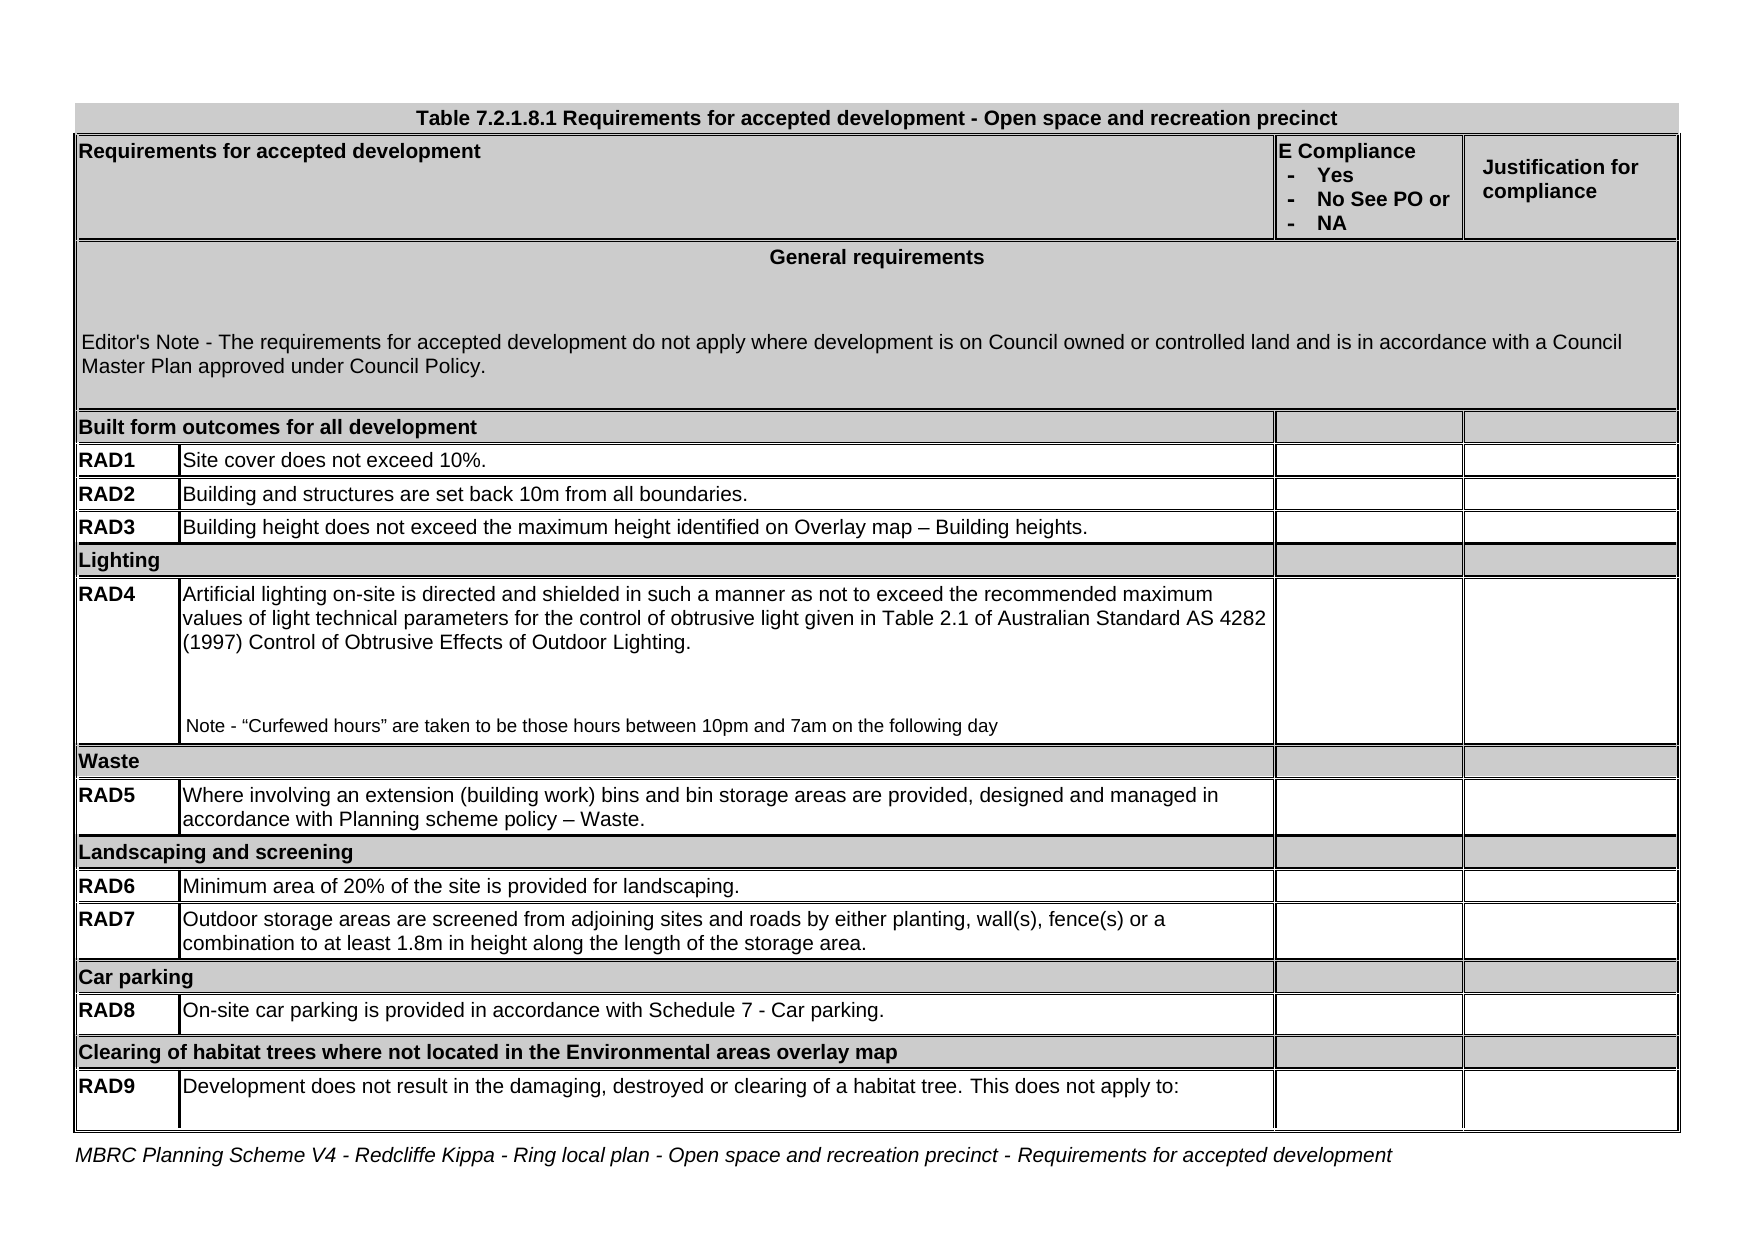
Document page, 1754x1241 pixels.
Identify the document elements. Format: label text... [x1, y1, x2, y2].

table_cell Requirements for accepted development [75, 133, 1275, 238]
table_cell Outdoor storage areas are screened from adjoining sites and roads by either planting, wall(s), fence(s) or a combination to at least 1.8m in height along the length of the storage area. [181, 904, 1273, 958]
table_cell Minimum area of 20% of the site is provided for landscaping. [181, 871, 1273, 901]
table_cell [1465, 509, 1678, 542]
table_cell RAD1 [75, 442, 179, 475]
table_cell [1277, 995, 1462, 1034]
table_cell [1277, 545, 1462, 575]
table_cell Waste [77, 743, 1273, 776]
table_cell [1465, 542, 1677, 575]
table_cell RAD6 [77, 867, 178, 901]
table_cell [1464, 1067, 1678, 1130]
table_cell [1277, 412, 1462, 442]
table_cell [1277, 837, 1462, 867]
table_cell [1275, 1071, 1464, 1130]
table_cell [1465, 776, 1678, 834]
table_cell [1464, 1034, 1679, 1067]
table_cell [1277, 1037, 1462, 1067]
table_cell [1277, 747, 1462, 776]
table_cell Landscaping and screening [77, 834, 1273, 867]
table_cell [1277, 962, 1462, 992]
table_cell RAD4 [77, 575, 178, 743]
table_cell [1277, 780, 1462, 834]
table_cell Building height does not exceed the maximum height identified on Overlay map – Building heights. [181, 512, 1273, 542]
table_cell Site cover does not exceed 10%. [181, 445, 1273, 475]
table_cell [1465, 408, 1678, 442]
table_cell [1465, 743, 1678, 776]
table_cell [1277, 904, 1462, 958]
table_cell RAD3 [77, 509, 178, 542]
table_cell RAD5 [77, 776, 179, 834]
table_cell [1465, 958, 1678, 992]
table_cell Justification for compliance [1464, 133, 1679, 238]
table_header Table 7.2.1.8.1 Requirements for accepted development - Open space and recreation precinct [75, 103, 1679, 133]
table_cell Artificial lighting on-site is directed and shielded in such a manner as not to exceed the recommended maximum values of light technical parameters for the control of obtrusive light given in Table 2.1 of Australian Standard AS 4282 (1997) Control of Obtrusive Effects of Outdoor Lighting. [181, 579, 1273, 743]
table_cell [1277, 479, 1462, 508]
table_cell Clearing of habitat trees where not located in the Environmental areas overlay map [75, 1034, 1275, 1067]
table_cell [1464, 442, 1679, 475]
table_cell RAD8 [75, 992, 179, 1034]
table_cell E Compliance Yes No See PO or NA [1277, 136, 1462, 238]
table_cell Lighting [77, 542, 1273, 575]
table_cell [1277, 445, 1462, 475]
table_cell On-site car parking is provided in accordance with Schedule 7 - Car parking. [181, 995, 1273, 1034]
table_cell RAD7 [75, 901, 179, 958]
table_cell [1465, 475, 1678, 508]
table_cell General requirements [77, 238, 1678, 408]
table_cell [1464, 992, 1679, 1034]
table_cell RAD9 [77, 1067, 179, 1130]
table_cell RAD2 [77, 475, 178, 508]
table_cell Building and structures are set back 10m from all boundaries. [181, 479, 1273, 508]
table_cell [1277, 579, 1462, 743]
table_cell [1277, 512, 1462, 542]
table_cell [1277, 871, 1462, 901]
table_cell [179, 1067, 1275, 1130]
table_cell Car parking [77, 958, 1273, 992]
table_cell [1465, 867, 1678, 901]
table_cell [1465, 834, 1677, 867]
table_cell [1465, 575, 1678, 743]
table_cell [1464, 901, 1679, 958]
table_cell Built form outcomes for all development [77, 408, 1273, 442]
table_cell Where involving an extension (building work) bins and bin storage areas are provided, designed and managed in accordance with Planning scheme policy – Waste. [181, 780, 1273, 834]
